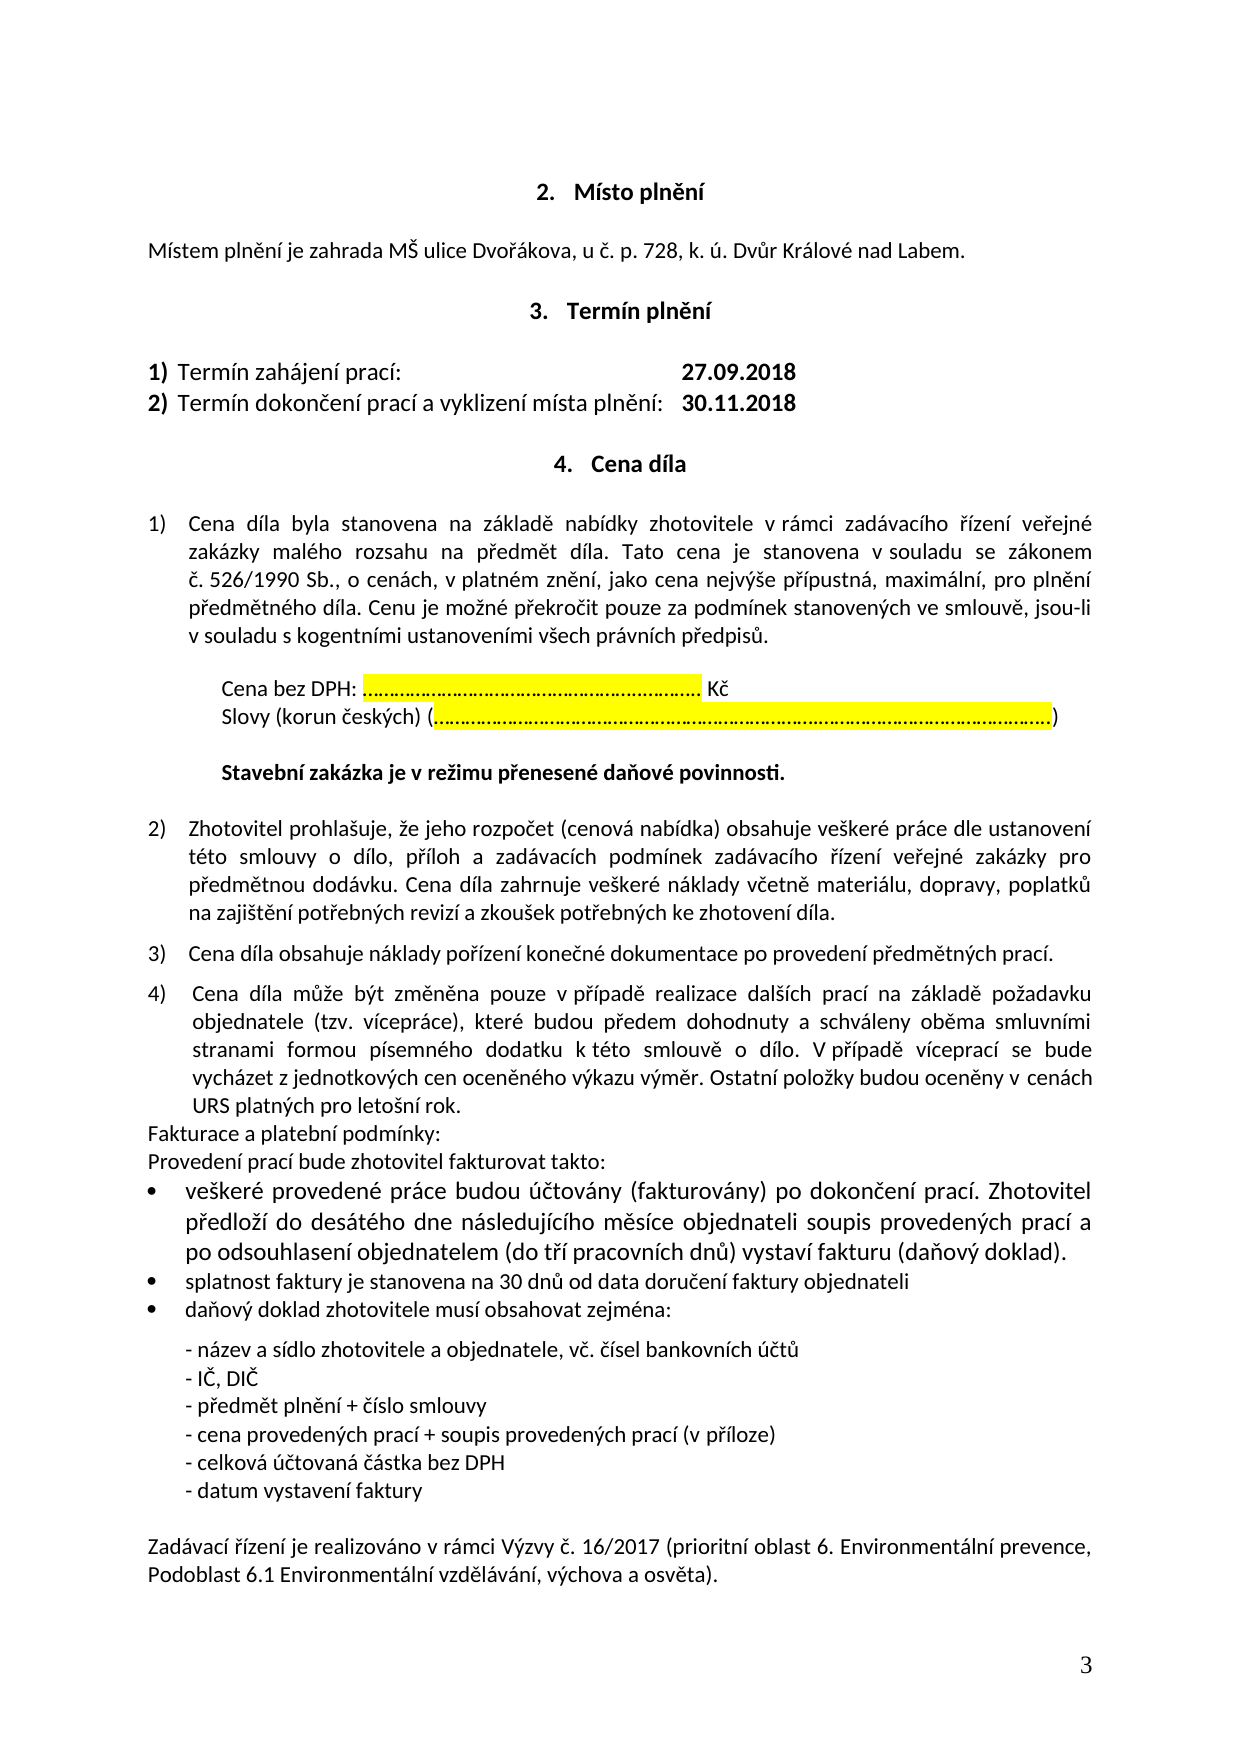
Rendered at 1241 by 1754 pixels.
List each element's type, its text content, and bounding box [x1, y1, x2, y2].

text Zadávací řízení je realizováno v rámci Výzvy č. 16/2017 (prioritní oblast 6. Environmentální prevence, Podoblast 6.1 Environmentální vzdělávání, výchova a osvěta). [148, 1532, 1093, 1588]
list Termín plnění [148, 295, 1093, 326]
list Cena díla byla stanovena na základě nabídky zhotovitele v rámci zadávacího řízení veřejné zakázky malého rozsahu na předmět díla. Tato cena je stanovena v souladu se zákonem č. 526/1990 Sb., o cenách, v platném znění, jako cena nejvýše přípustná, maximální, pro plnění předmětného díla. Cenu je možné překročit pouze za podmínek stanovených ve smlouvě, jsou-li v souladu s kogentními ustanoveními všech právních předpisů. [148, 509, 1093, 649]
list Cena díla [148, 448, 1093, 478]
list Cena díla může být změněna pouze v případě realizace dalších prací na základě požadavku objednatele (tzv. vícepráce), které budou předem dohodnuty a schváleny oběma smluvními stranami formou písemného dodatku k této smlouvě o dílo. V případě víceprací se bude vycházet z jednotkových cen oceněného výkazu výměr. Ostatní položky budou oceněny v cenách URS platných pro letošní rok. [148, 979, 1093, 1119]
text - cena provedených prací + soupis provedených prací (v příloze) [148, 1420, 1093, 1448]
text - název a sídlo zhotovitele a objednatele, vč. čísel bankovních účtů [148, 1336, 1093, 1364]
list Termín dokončení prací a vyklizení místa plnění: 30.11.2018 [148, 387, 1093, 417]
text Provedení prací bude zhotovitel fakturovat takto: [148, 1147, 1093, 1176]
text Cena bez DPH: ……………………………………………..……….. Kč [702, 674, 1093, 702]
text Místem plnění je zahrada MŠ ulice Dvořákova, u č. p. 728, k. ú. Dvůr Králové nad Labem. [148, 237, 1093, 265]
text - celková účtovaná částka bez DPH [148, 1448, 1093, 1476]
list Zhotovitel prohlašuje, že jeho rozpočet (cenová nabídka) obsahuje veškeré práce dle ustanovení této smlouvy o dílo, příloh a zadávacích podmínek zadávacího řízení veřejné zakázky pro předmětnou dodávku. Cena díla zahrnuje veškeré náklady včetně materiálu, dopravy, poplatků na zajištění potřebných revizí a zkoušek potřebných ke zhotovení díla. [148, 814, 1093, 926]
list daňový doklad zhotovitele musí obsahovat zejména: [148, 1295, 1093, 1323]
list veškeré provedené práce budou účtovány (fakturovány) po dokončení prací. Zhotovitel předloží do desátého dne následujícího měsíce objednateli soupis provedených prací a po odsouhlasení objednatelem (do tří pracovních dnů) vystaví fakturu (daňový doklad). [148, 1176, 1093, 1267]
list Cena díla obsahuje náklady pořízení konečné dokumentace po provedení předmětných prací. [148, 939, 1093, 967]
text - předmět plnění + číslo smlouvy [148, 1392, 1093, 1420]
list splatnost faktury je stanovena na 30 dnů od data doručení faktury objednateli [148, 1267, 1093, 1295]
text Slovy (korun českých) (……………………………………………………………….……………………………………..) [148, 702, 434, 730]
text Fakturace a platební podmínky: [148, 1119, 1093, 1147]
text - datum vystavení faktury [148, 1476, 1093, 1504]
list Termín zahájení prací: 27.09.2018 [148, 356, 1093, 387]
text - IČ, DIČ [148, 1364, 1093, 1392]
list Místo plnění [148, 176, 1093, 206]
text Cena bez DPH: ……………………………………………..……….. Kč [148, 674, 363, 702]
text Stavební zakázka je v režimu přenesené daňové povinnosti. [148, 758, 1093, 786]
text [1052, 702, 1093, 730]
